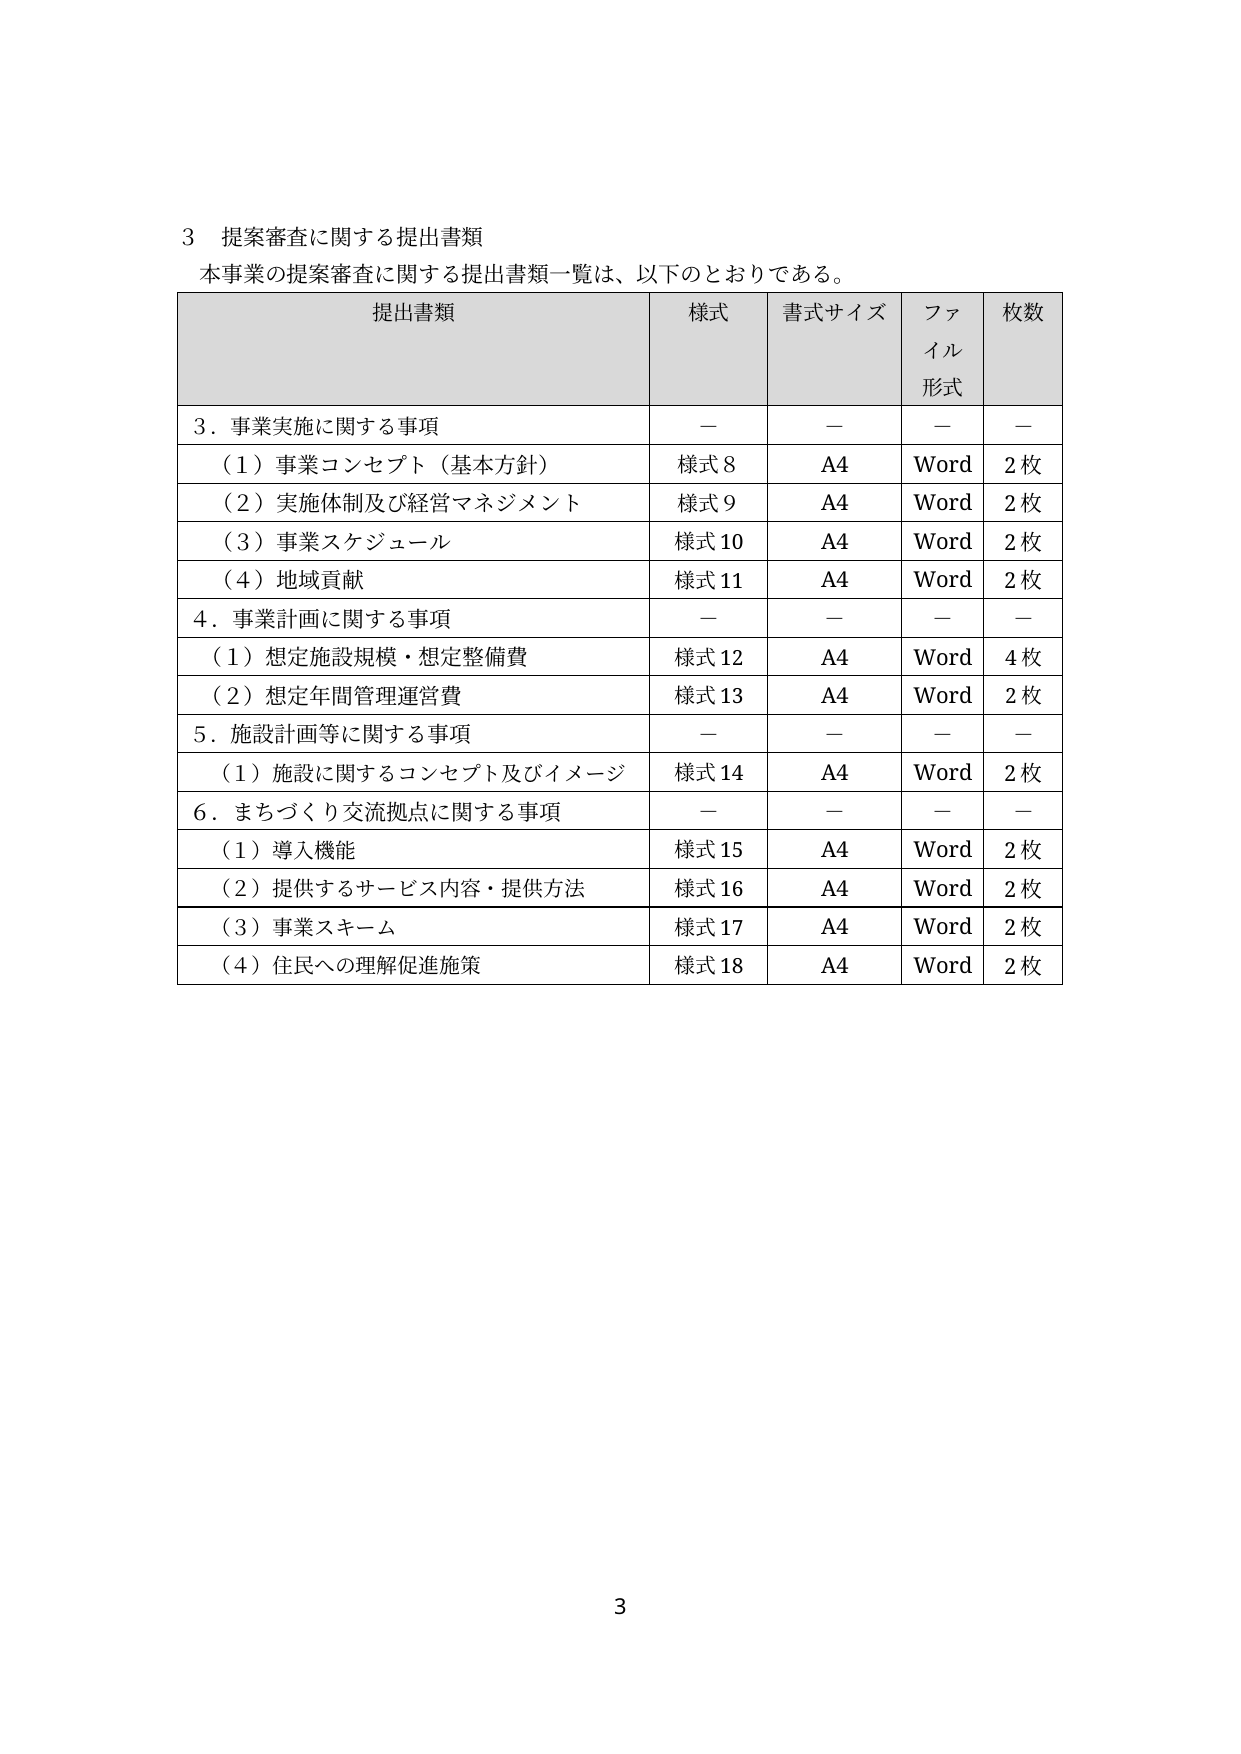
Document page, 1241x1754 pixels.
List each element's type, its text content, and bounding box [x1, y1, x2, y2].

table_cell （４）地域貢献 [178, 561, 649, 598]
table_cell （２）実施体制及び経営マネジメント [178, 484, 649, 521]
table_cell 2枚 [984, 946, 1062, 983]
text 本事業の提案審査に関する提出書類一覧は、以下のとおりである。 [177, 254, 1063, 292]
table_cell 4枚 [984, 638, 1062, 675]
table_cell A4 [768, 676, 901, 714]
table_cell A4 [768, 753, 901, 791]
table_header ファイル形式 [902, 293, 983, 405]
table_cell （１）導入機能 [178, 830, 649, 868]
table_cell ４．事業計画に関する事項 [178, 599, 649, 637]
table_cell － [650, 599, 767, 637]
table_cell 様式14 [650, 753, 767, 791]
table_cell － [902, 406, 983, 444]
table_cell （２）想定年間管理運営費 [178, 676, 649, 714]
table_cell － [650, 792, 767, 829]
table_cell A4 [768, 445, 901, 482]
table_cell （１）想定施設規模・想定整備費 [178, 638, 649, 675]
table_cell 2枚 [984, 522, 1062, 559]
table_cell A4 [768, 908, 901, 945]
table_cell － [984, 599, 1062, 637]
table_cell Word [902, 445, 983, 482]
table_cell Word [902, 830, 983, 868]
table_cell （１）施設に関するコンセプト及びイメージ [178, 753, 649, 791]
subtitle ３ 提案審査に関する提出書類 [177, 217, 1063, 254]
table_cell 様式９ [650, 484, 767, 521]
table_cell 様式16 [650, 869, 767, 906]
table_cell 2枚 [984, 561, 1062, 598]
table_cell A4 [768, 830, 901, 868]
table_cell 様式10 [650, 522, 767, 559]
table_cell A4 [768, 638, 901, 675]
table_cell － [768, 792, 901, 829]
table_cell Word [902, 946, 983, 983]
table_cell － [902, 599, 983, 637]
table_header 枚数 [984, 293, 1062, 405]
table_cell ５．施設計画等に関する事項 [178, 715, 649, 752]
table_cell － [984, 715, 1062, 752]
table_cell Word [902, 522, 983, 559]
table_cell － [902, 715, 983, 752]
table_cell A4 [768, 484, 901, 521]
table_cell Word [902, 638, 983, 675]
table_cell － [902, 792, 983, 829]
table_cell A4 [768, 522, 901, 559]
table_cell Word [902, 676, 983, 714]
table_cell ３．事業実施に関する事項 [178, 406, 649, 444]
table_cell － [768, 406, 901, 444]
table_cell 様式11 [650, 561, 767, 598]
table_cell 様式18 [650, 946, 767, 983]
table_cell Word [902, 869, 983, 906]
table_cell Word [902, 908, 983, 945]
table_header 様式 [650, 293, 767, 405]
table_cell 様式12 [650, 638, 767, 675]
table_cell 様式15 [650, 830, 767, 868]
table_header 提出書類 [178, 293, 649, 405]
table_cell 2枚 [984, 445, 1062, 482]
table_cell 様式17 [650, 908, 767, 945]
table_cell Word [902, 753, 983, 791]
table_cell ６．まちづくり交流拠点に関する事項 [178, 792, 649, 829]
table_header 書式サイズ [768, 293, 901, 405]
table_cell A4 [768, 869, 901, 906]
table_cell － [650, 406, 767, 444]
table_cell 2枚 [984, 484, 1062, 521]
table_cell （２）提供するサービス内容・提供方法 [178, 869, 649, 906]
table_cell A4 [768, 561, 901, 598]
table_cell A4 [768, 946, 901, 983]
table_cell 様式８ [650, 445, 767, 482]
table_cell Word [902, 484, 983, 521]
table_cell （３）事業スキーム [178, 908, 649, 945]
table_cell 2枚 [984, 753, 1062, 791]
table_cell 2枚 [984, 830, 1062, 868]
table_cell 様式13 [650, 676, 767, 714]
table_cell 2枚 [984, 908, 1062, 945]
table_cell 2枚 [984, 869, 1062, 906]
table_cell － [650, 715, 767, 752]
table_cell 2枚 [984, 676, 1062, 714]
table_cell （１）事業コンセプト（基本方針） [178, 445, 649, 482]
table_cell Word [902, 561, 983, 598]
table_cell － [768, 599, 901, 637]
table_cell － [984, 406, 1062, 444]
table_cell － [768, 715, 901, 752]
table_cell － [984, 792, 1062, 829]
table_cell （３）事業スケジュール [178, 522, 649, 559]
table_cell （４）住民への理解促進施策 [178, 946, 649, 983]
